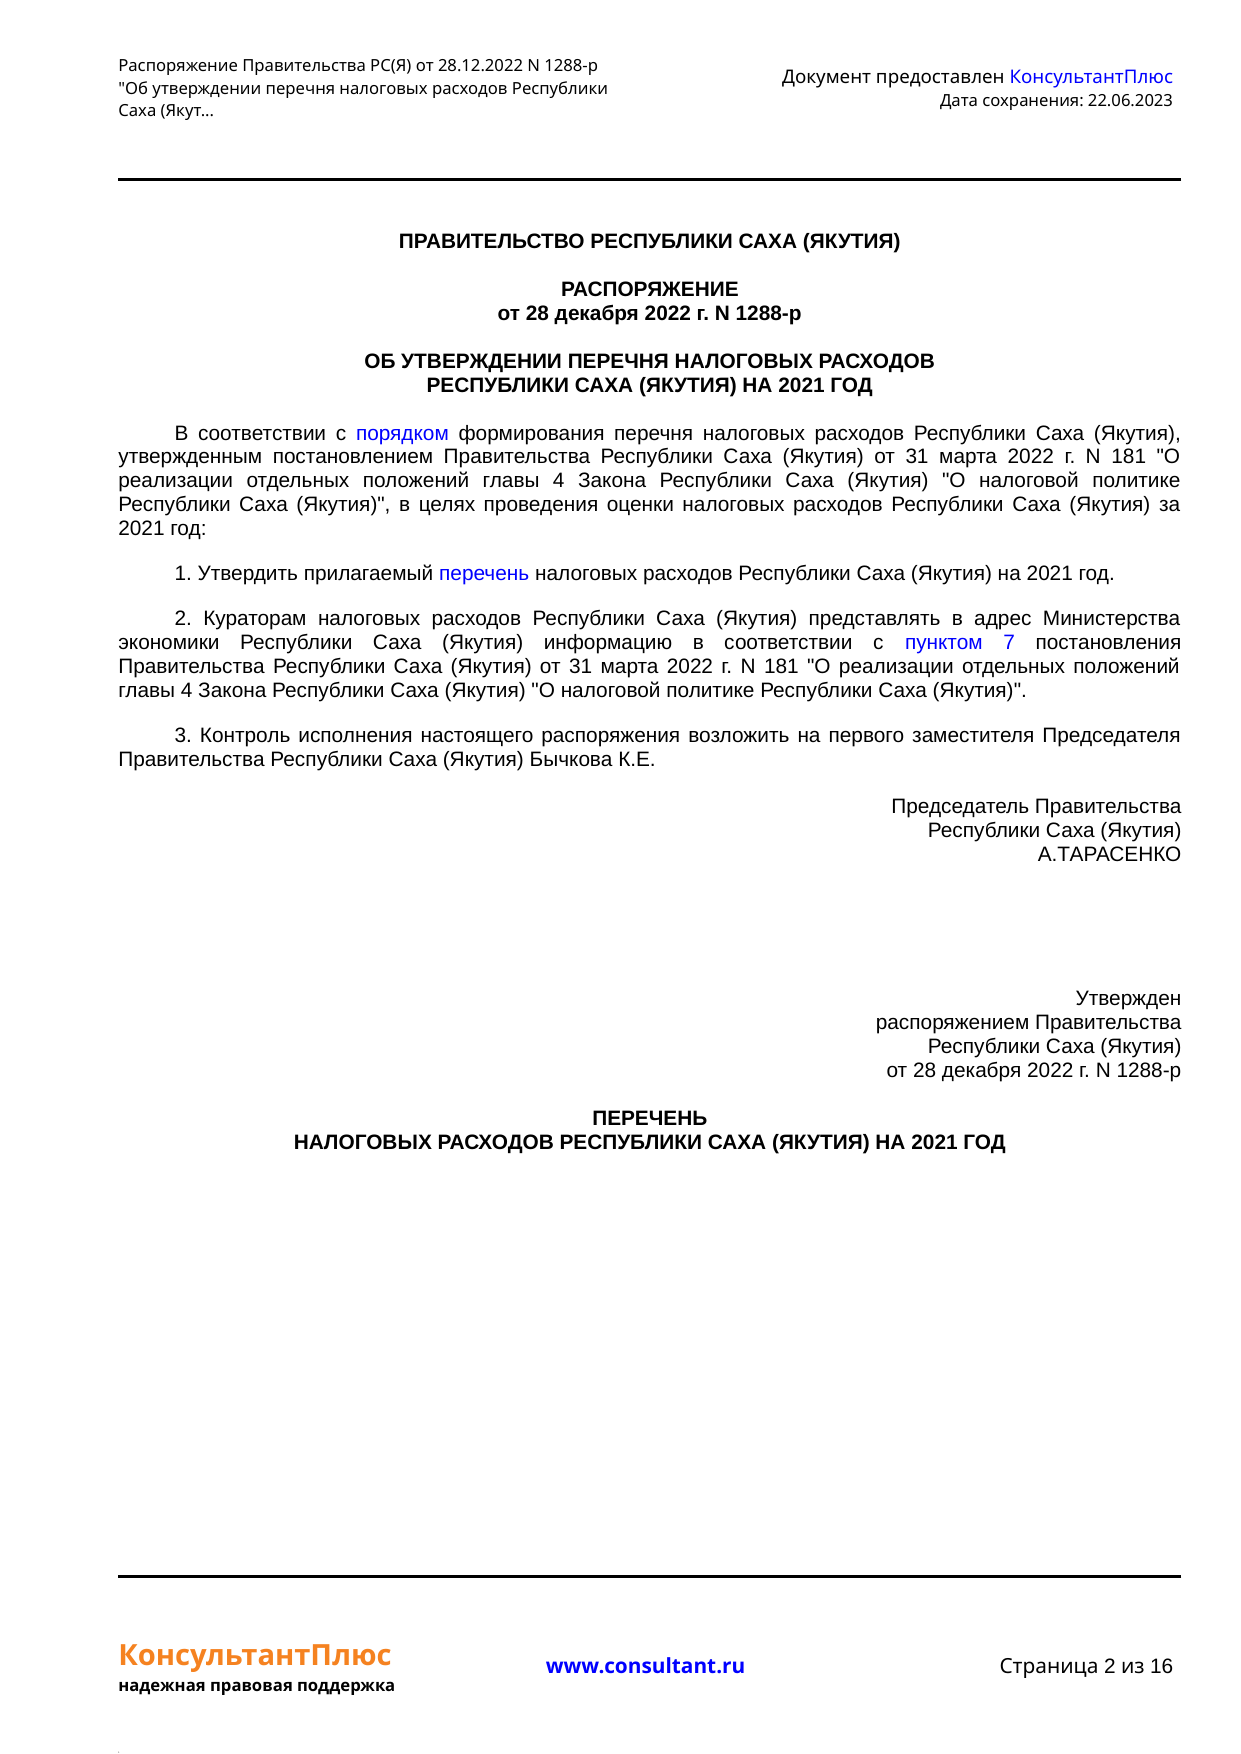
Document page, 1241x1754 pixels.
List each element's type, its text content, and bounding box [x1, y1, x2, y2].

title ОБ УТВЕРЖДЕНИИ ПЕРЕЧНЯ НАЛОГОВЫХ РАСХОДОВ [118, 348, 1181, 372]
title ПРАВИТЕЛЬСТВО РЕСПУБЛИКИ САХА (ЯКУТИЯ) [118, 229, 1181, 253]
text Республики Саха (Якутия) [118, 1034, 1181, 1058]
text В соответствии с порядком формирования перечня налоговых расходов Республики Саха (Якутия), утвержденным постановлением Правительства Республики Саха (Якутия) от 31 марта 2022 г. N 181 "О реализации отдельных положений главы 4 Закона Республики Саха (Якутия) "О налоговой политике Республики Саха (Якутия)", в целях проведения оценки налоговых расходов Республики Саха (Якутия) за 2021 год: [118, 420, 1181, 540]
text Председатель Правительства [118, 794, 1181, 818]
text от 28 декабря 2022 г. N 1288-р [118, 1058, 1181, 1082]
text 3. Контроль исполнения настоящего распоряжения возложить на первого заместителя Председателя Правительства Республики Саха (Якутия) Бычкова К.Е. [118, 722, 1181, 770]
title ПЕРЕЧЕНЬ [118, 1106, 1181, 1130]
title НАЛОГОВЫХ РАСХОДОВ РЕСПУБЛИКИ САХА (ЯКУТИЯ) НА 2021 ГОД [118, 1130, 1181, 1154]
text Республики Саха (Якутия) [118, 818, 1181, 842]
text Утвержден [118, 986, 1181, 1010]
title от 28 декабря 2022 г. N 1288-р [118, 301, 1181, 324]
text 2. Кураторам налоговых расходов Республики Саха (Якутия) представлять в адрес Министерства экономики Республики Саха (Якутия) информацию в соответствии с пунктом 7 постановления Правительства Республики Саха (Якутия) от 31 марта 2022 г. N 181 "О реализации отдельных положений главы 4 Закона Республики Саха (Якутия) "О налоговой политике Республики Саха (Якутия)". [118, 606, 1181, 702]
text распоряжением Правительства [118, 1010, 1181, 1034]
text А.ТАРАСЕНКО [118, 842, 1181, 866]
text 1. Утвердить прилагаемый перечень налоговых расходов Республики Саха (Якутия) на 2021 год. [118, 561, 1181, 585]
title РЕСПУБЛИКИ САХА (ЯКУТИЯ) НА 2021 ГОД [118, 372, 1181, 396]
title РАСПОРЯЖЕНИЕ [118, 277, 1181, 301]
